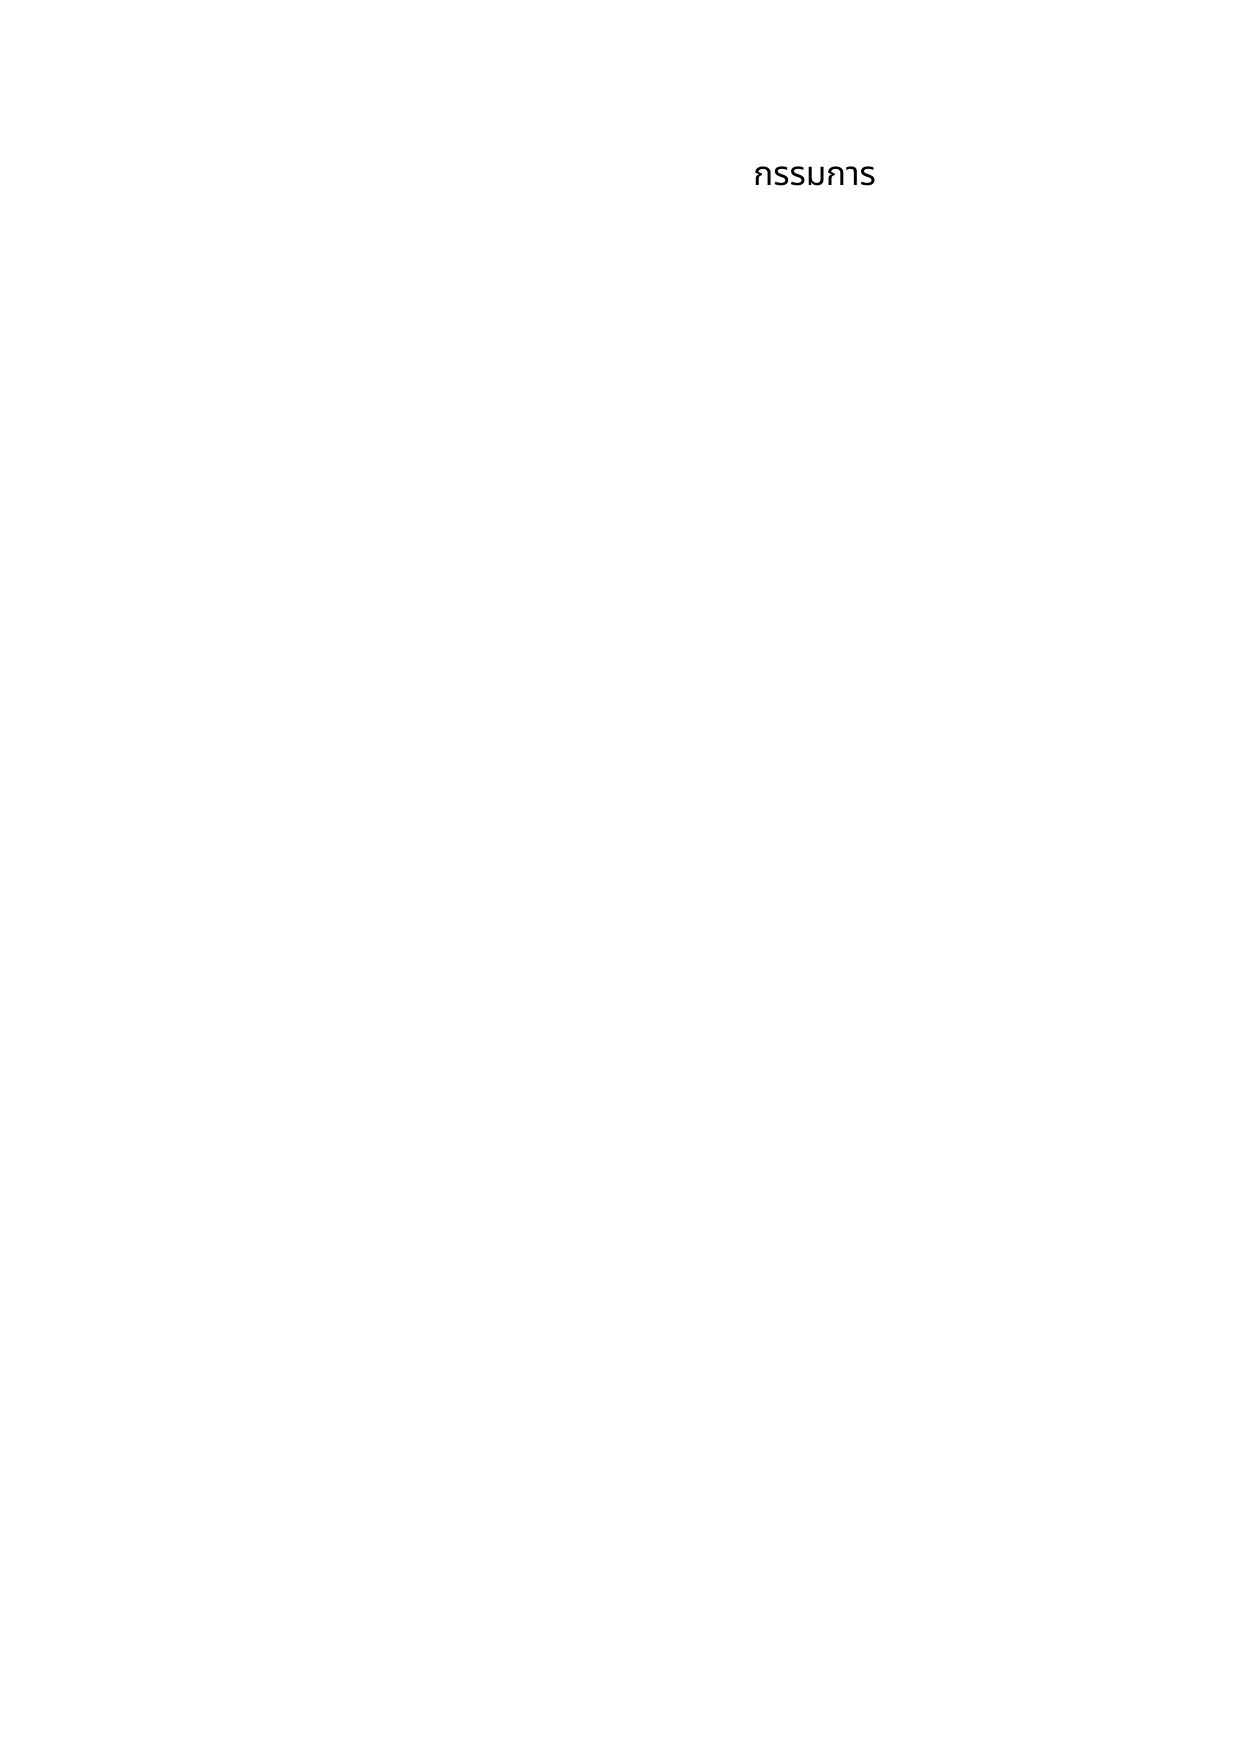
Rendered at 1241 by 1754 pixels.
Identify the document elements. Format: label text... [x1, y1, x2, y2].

text กรรมการ [150, 150, 1097, 200]
